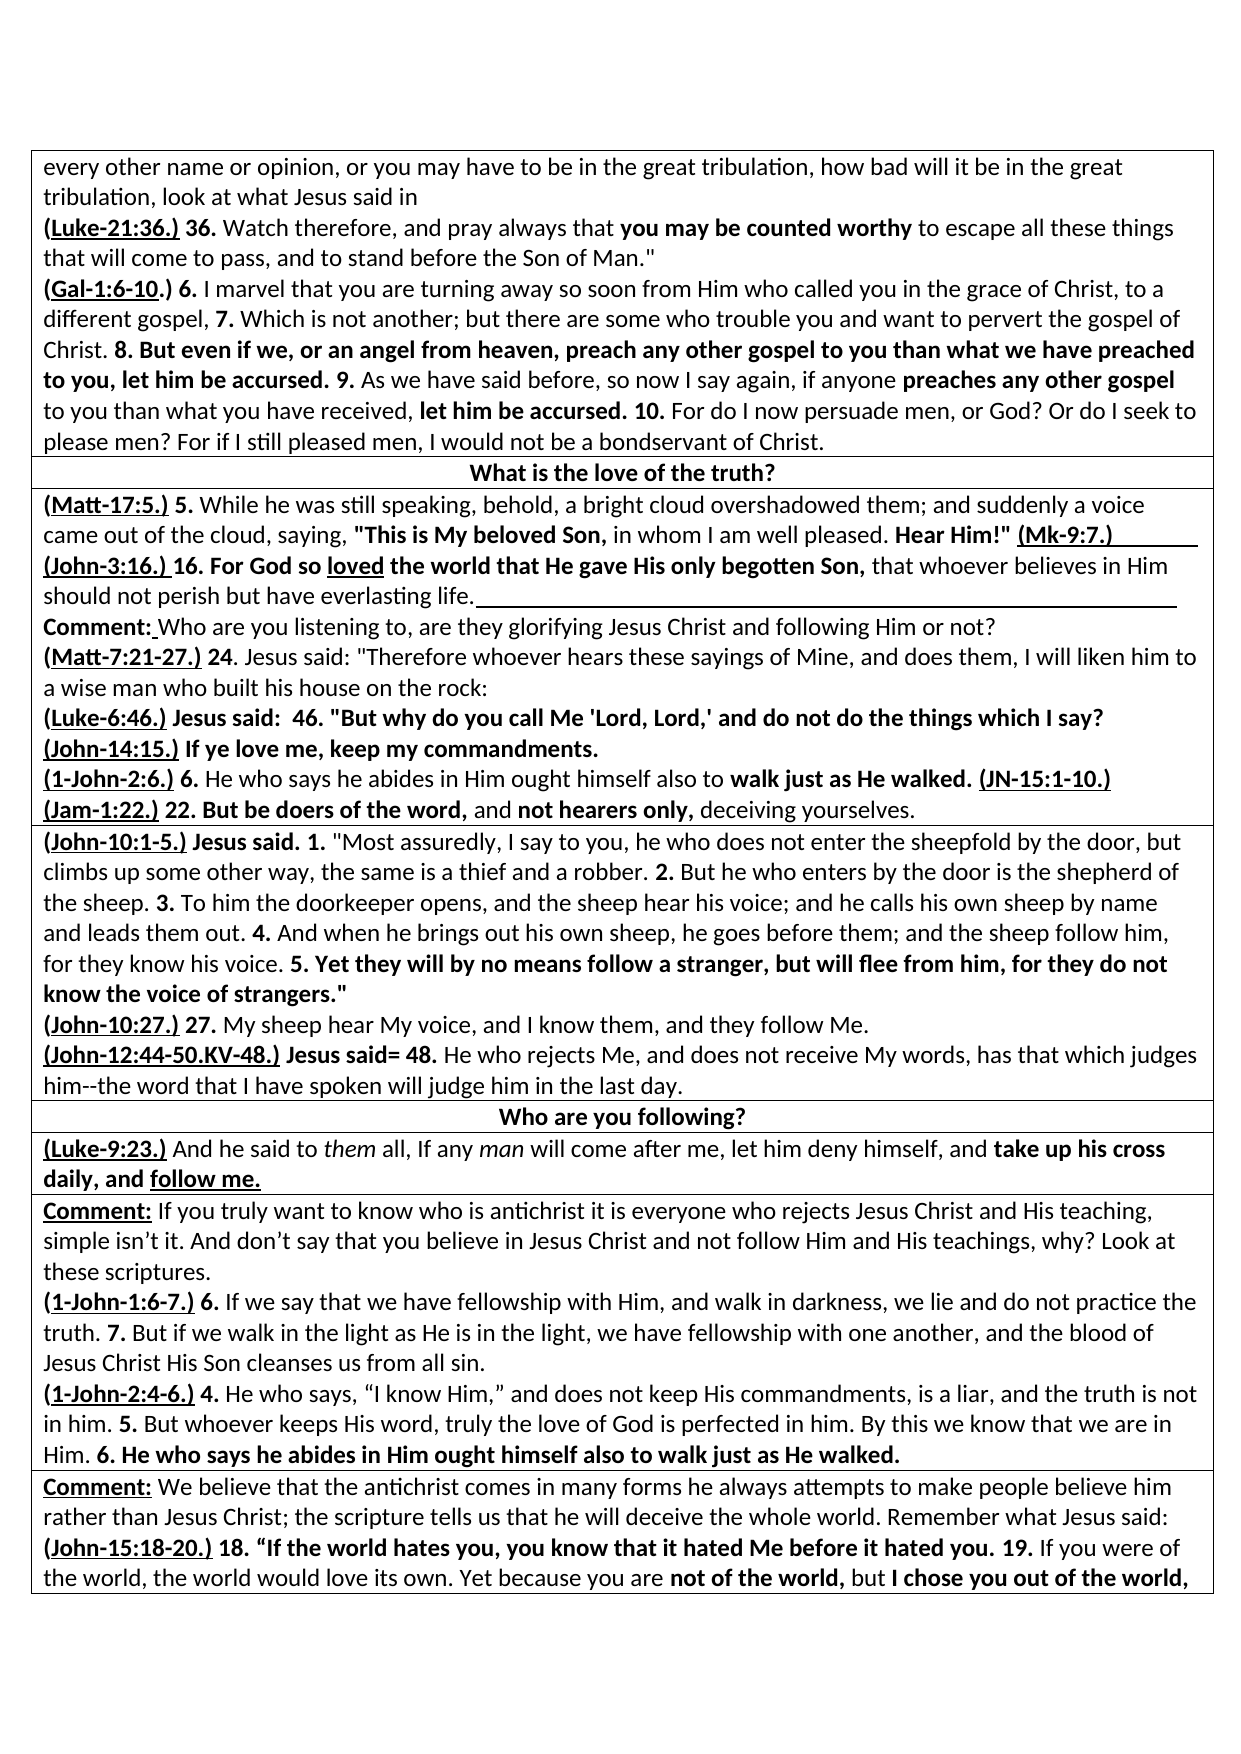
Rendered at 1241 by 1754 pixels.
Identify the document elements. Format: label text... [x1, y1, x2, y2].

table_cell What is the love of the truth? [32, 457, 1213, 488]
table_cell (Matt-17:5.) 5. While he was still speaking, behold, a bright cloud overshadowed them; and suddenly a voice came out of the cloud, saying, "This is My beloved Son, in whom I am well pleased. Hear Him!" (Mk-9:7.) (John-3:16.) 16. For God so loved the world that He gave His only begotten Son, that whoever believes in Him should not perish but have everlasting life. Comment: Who are you listening to, are they glorifying Jesus Christ and following Him or not? (Matt-7:21-27.) 24. Jesus said: "Therefore whoever hears these sayings of Mine, and does them, I will liken him to a wise man who built his house on the rock: (Luke-6:46.) Jesus said: 46. "But why do you call Me 'Lord, Lord,' and do not do the things which I say? (John-14:15.) If ye love me, keep my commandments. (1-John-2:6.) 6. He who says he abides in Him ought himself also to walk just as He walked. (JN-15:1-10.) (Jam-1:22.) 22. But be doers of the word, and not hearers only, deceiving yourselves. [32, 489, 1213, 824]
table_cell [32, 1471, 1213, 1593]
table_cell (Luke-9:23.) And he said to them all, If any man will come after me, let him deny himself, and take up his cross daily, and follow me. [32, 1133, 1213, 1194]
table_cell Comment: If you truly want to know who is antichrist it is everyone who rejects Jesus Christ and His teaching, simple isn’t it. And don’t say that you believe in Jesus Christ and not follow Him and His teachings, why? Look at these scriptures. (1-John-1:6-7.) 6. If we say that we have fellowship with Him, and walk in darkness, we lie and do not practice the truth. 7. But if we walk in the light as He is in the light, we have fellowship with one another, and the blood of Jesus Christ His Son cleanses us from all sin. (1-John-2:4-6.) 4. He who says, “I know Him,” and does not keep His commandments, is a liar, and the truth is not in him. 5. But whoever keeps His word, truly the love of God is perfected in him. By this we know that we are in Him. 6. He who says he abides in Him ought himself also to walk just as He walked. [32, 1195, 1213, 1470]
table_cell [32, 151, 1213, 456]
table_cell (John-10:1-5.) Jesus said. 1. "Most assuredly, I say to you, he who does not enter the sheepfold by the door, but climbs up some other way, the same is a thief and a robber. 2. But he who enters by the door is the shepherd of the sheep. 3. To him the doorkeeper opens, and the sheep hear his voice; and he calls his own sheep by name and leads them out. 4. And when he brings out his own sheep, he goes before them; and the sheep follow him, for they know his voice. 5. Yet they will by no means follow a stranger, but will flee from him, for they do not know the voice of strangers." (John-10:27.) 27. My sheep hear My voice, and I know them, and they follow Me. (John-12:44-50.KV-48.) Jesus said= 48. He who rejects Me, and does not receive My words, has that which judges him--the word that I have spoken will judge him in the last day. [32, 826, 1213, 1100]
table_cell Who are you following? [32, 1101, 1213, 1132]
